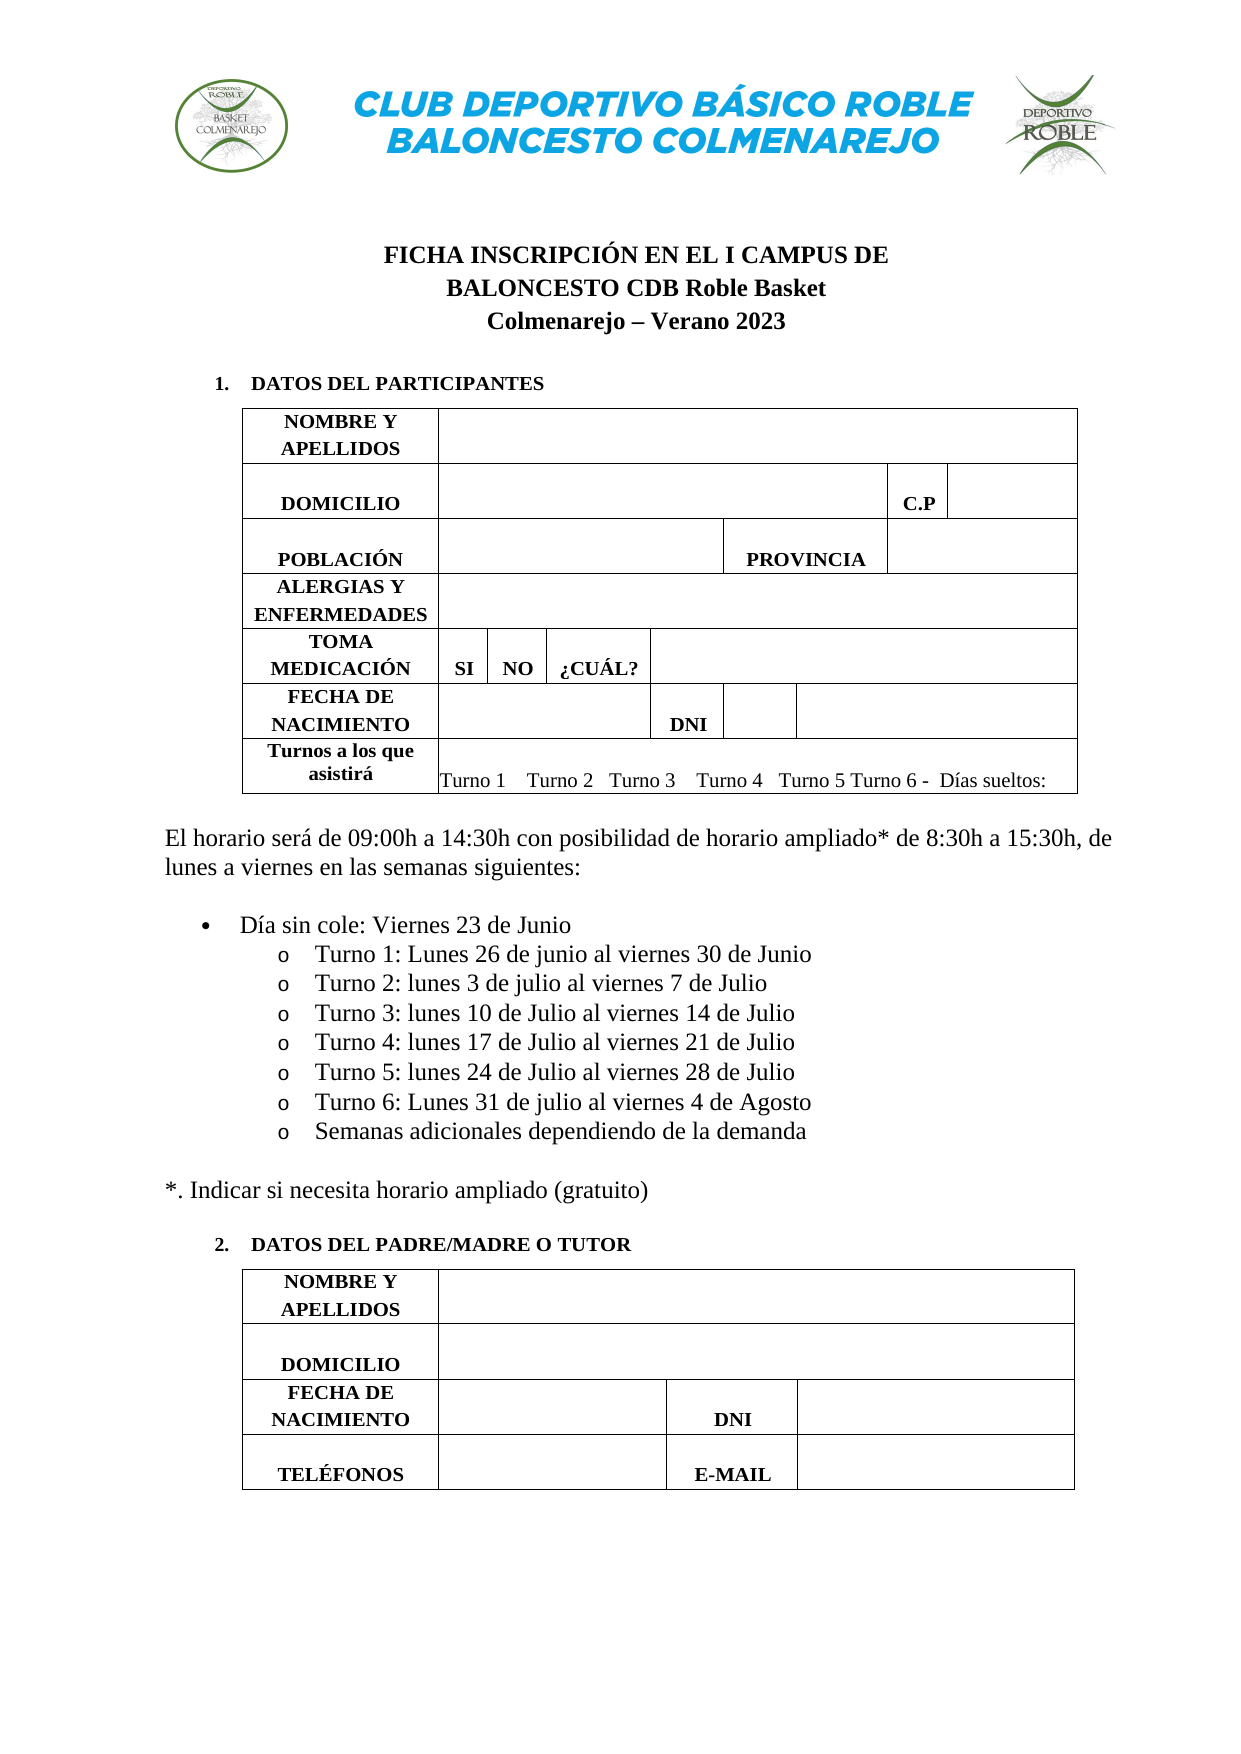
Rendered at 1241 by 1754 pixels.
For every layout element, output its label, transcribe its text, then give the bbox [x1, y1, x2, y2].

list Semanas adicionales dependiendo de la demanda [277, 1116, 1121, 1146]
table_cell [439, 1435, 666, 1488]
table_cell ¿CUÁL? [547, 629, 650, 683]
table_cell TELÉFONOS [243, 1435, 438, 1488]
table_cell PROVINCIA [724, 519, 887, 573]
table_cell FECHA DE NACIMIENTO [243, 684, 438, 738]
table_cell [798, 1435, 1074, 1488]
table_cell TOMA MEDICACIÓN [243, 629, 438, 683]
list Turno 6: Lunes 31 de julio al viernes 4 de Agosto [277, 1087, 1121, 1116]
table_cell DNI [667, 1380, 797, 1434]
list Turno 3: lunes 10 de Julio al viernes 14 de Julio [277, 998, 1121, 1027]
text El horario será de 09:00h a 14:30h con posibilidad de horario ampliado* de 8:30h a 15:30h, de lunes a viernes en las semanas siguientes: [164, 823, 1121, 881]
table_cell C.P [888, 464, 947, 517]
table_cell [948, 464, 1077, 517]
table_cell POBLACIÓN [243, 519, 438, 573]
table_cell [797, 684, 1077, 738]
subtitle DATOS DEL PARTICIPANTES [214, 372, 1121, 395]
table_cell FECHA DE NACIMIENTO [243, 1380, 438, 1434]
table_cell [439, 464, 887, 517]
list Turno 2: lunes 3 de julio al viernes 7 de Julio [277, 968, 1121, 998]
table_header NOMBRE Y APELLIDOS [243, 1270, 438, 1323]
table_header NOMBRE Y APELLIDOS [243, 409, 438, 463]
table_cell SI [439, 629, 487, 683]
table_cell NO [488, 629, 546, 683]
list Turno 4: lunes 17 de Julio al viernes 21 de Julio [277, 1027, 1121, 1057]
table_cell [439, 1324, 1074, 1379]
table_cell DNI [651, 684, 723, 738]
table_cell [724, 684, 796, 738]
text *. Indicar si necesita horario ampliado (gratuito) [164, 1175, 1121, 1204]
table_cell [651, 629, 1077, 683]
table_cell [439, 1380, 666, 1434]
list DATOS DEL PADRE/MADRE O TUTOR [214, 1233, 1121, 1256]
table_header [439, 409, 1077, 463]
table_cell ALERGIAS Y ENFERMEDADES [243, 574, 438, 628]
table_cell DOMICILIO [243, 464, 438, 517]
table_cell Turnos a los que asistirá [243, 739, 438, 793]
table_cell [439, 574, 1077, 628]
table_cell E-MAIL [667, 1435, 797, 1488]
table_cell [439, 684, 650, 738]
list Turno 1: Lunes 26 de junio al viernes 30 de Junio [277, 939, 1121, 968]
table_cell DOMICILIO [243, 1324, 438, 1379]
table_cell Turno 1 Turno 2 Turno 3 Turno 4 Turno 5 Turno 6 - Días sueltos: [439, 739, 1077, 793]
picture [164, 75, 1121, 175]
subtitle FICHA INSCRIPCIÓN EN EL I CAMPUS DE BALONCESTO CDB Roble Basket Colmenarejo – Verano 2023 [383, 240, 889, 334]
table_header [439, 1270, 1074, 1323]
table_cell [798, 1380, 1074, 1434]
list Día sin cole: Viernes 23 de Junio [202, 910, 1121, 939]
table_cell [439, 519, 723, 573]
table_cell [888, 519, 1077, 573]
list Turno 5: lunes 24 de Julio al viernes 28 de Julio [277, 1057, 1121, 1087]
